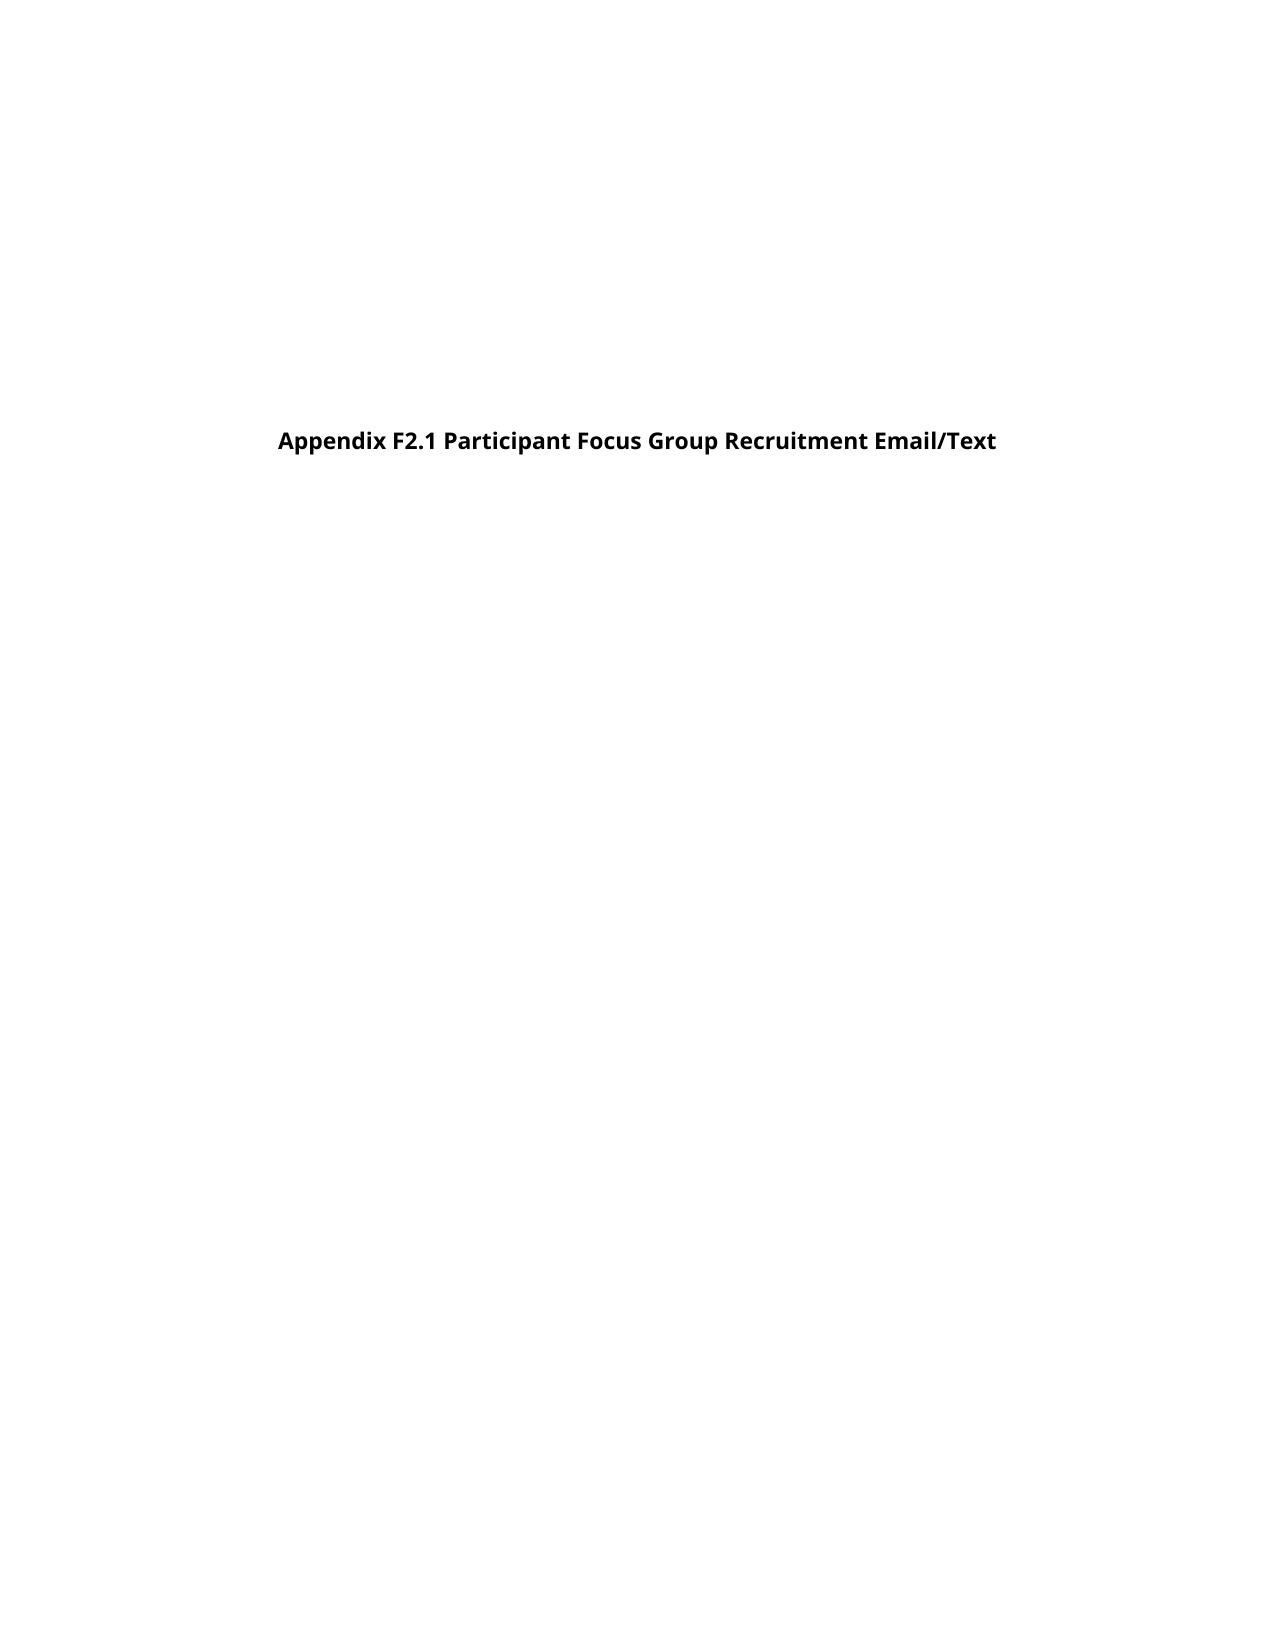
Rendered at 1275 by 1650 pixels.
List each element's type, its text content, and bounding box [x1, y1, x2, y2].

text Appendix F2.1 Participant Focus Group Recruitment Email/Text [150, 425, 1125, 456]
